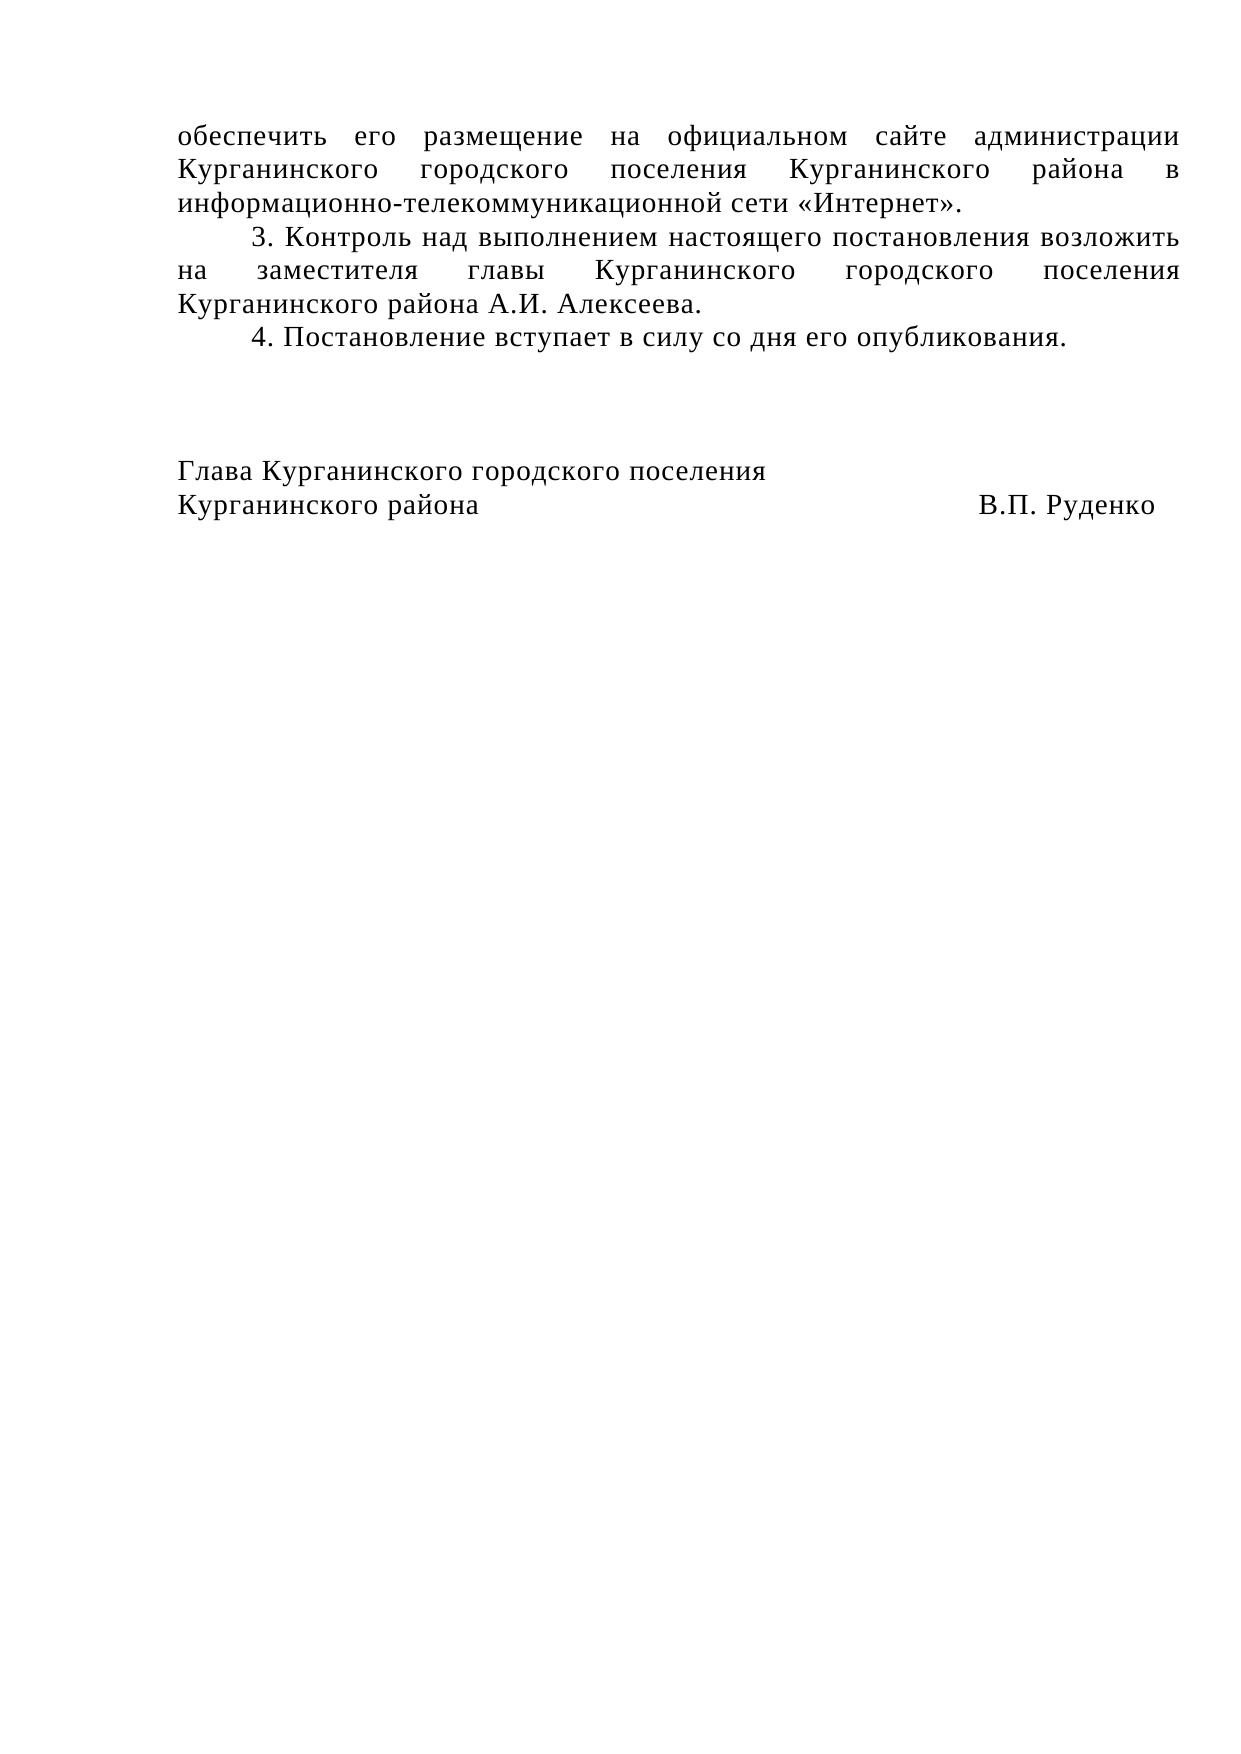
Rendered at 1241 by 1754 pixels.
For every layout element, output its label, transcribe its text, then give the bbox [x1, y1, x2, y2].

text Курганинского района В.П. Руденко [177, 487, 1181, 521]
text 4. Постановление вступает в силу со дня его опубликования. [177, 319, 1181, 353]
text Глава Курганинского городского поселения [177, 453, 1181, 487]
text 3. Контроль над выполнением настоящего постановления возложить на заместителя главы Курганинского городского поселения Курганинского района А.И. Алексеева. [177, 219, 1181, 319]
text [177, 118, 1181, 219]
